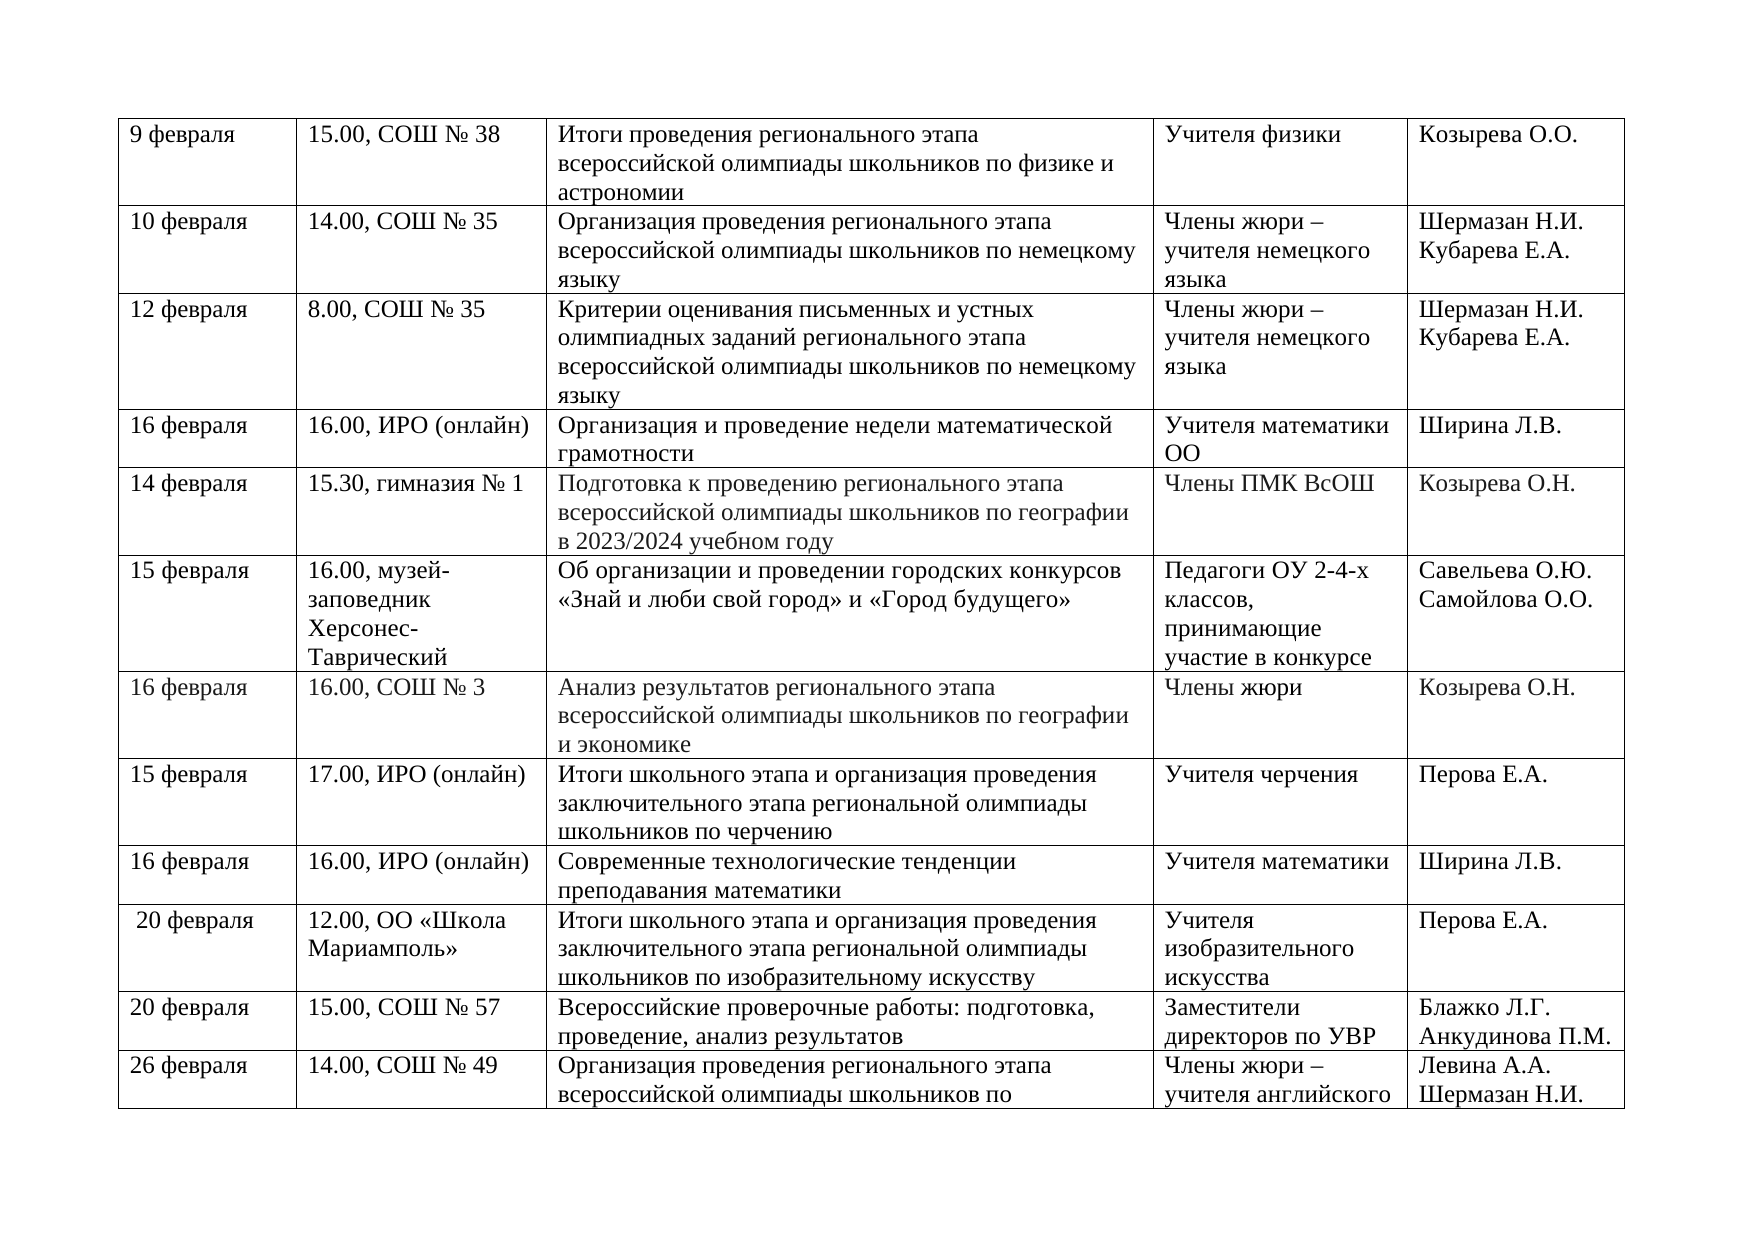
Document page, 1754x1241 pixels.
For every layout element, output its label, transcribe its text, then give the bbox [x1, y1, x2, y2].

table_cell Члены жюри – учителя немецкого языка [1154, 206, 1407, 293]
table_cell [1408, 1051, 1624, 1108]
table_cell 16 февраля [119, 672, 296, 758]
table_cell 15.00, СОШ № 38 [297, 119, 546, 205]
table_cell Шермазан Н.И. Кубарева Е.А. [1408, 206, 1624, 293]
table_cell 15 февраля [119, 556, 296, 671]
table_cell 15.30, гимназия № 1 [297, 468, 546, 554]
table_cell Всероссийские проверочные работы: подготовка, проведение, анализ результатов [547, 992, 1153, 1049]
table_cell 9 февраля [119, 119, 296, 205]
table_cell 16.00, СОШ № 3 [297, 672, 546, 758]
table_cell Ширина Л.В. [1408, 410, 1624, 467]
table_cell 16 февраля [119, 410, 296, 467]
table_cell 16.00, ИРО (онлайн) [297, 846, 546, 904]
table_cell 10 февраля [119, 206, 296, 293]
table_cell 8.00, СОШ № 35 [297, 294, 546, 409]
table_cell Итоги проведения регионального этапа всероссийской олимпиады школьников по физике и астрономии [547, 119, 1153, 205]
table_cell 16.00, ИРО (онлайн) [297, 410, 546, 467]
table_cell Члены жюри – учителя немецкого языка [1154, 294, 1407, 409]
table_cell Члены ПМК ВсОШ [1154, 468, 1407, 554]
table_cell Перова Е.А. [1408, 905, 1624, 991]
table_cell 12.00, ОО «Школа Мариамполь» [297, 905, 546, 991]
table_cell Козырева О.О. [1408, 119, 1624, 205]
table_cell Учителя математики ОО [1154, 410, 1407, 467]
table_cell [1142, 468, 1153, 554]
table_cell Члены жюри [1154, 672, 1407, 758]
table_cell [547, 1051, 1153, 1108]
table_cell Блажко Л.Г. Анкудинова П.М. [1408, 992, 1624, 1049]
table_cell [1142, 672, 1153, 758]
table_cell Организация проведения регионального этапа всероссийской олимпиады школьников по немецкому языку [547, 206, 1153, 293]
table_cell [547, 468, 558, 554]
table_cell Учителя физики [1154, 119, 1407, 205]
table_cell 16 февраля [119, 846, 296, 904]
table_cell Критерии оценивания письменных и устных олимпиадных заданий регионального этапа всероссийской олимпиады школьников по немецкому языку [547, 294, 1153, 409]
table_cell 20 февраля [119, 992, 296, 1049]
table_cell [1154, 1051, 1407, 1108]
table_cell Итоги школьного этапа и организация проведения заключительного этапа региональной олимпиады школьников по изобразительному искусству [547, 905, 1153, 991]
table_cell 14.00, СОШ № 35 [297, 206, 546, 293]
table_cell 16.00, музей-заповедник Херсонес-Таврический [297, 556, 546, 671]
table_cell 12 февраля [119, 294, 296, 409]
table_cell 17.00, ИРО (онлайн) [297, 759, 546, 845]
table_cell Козырева О.Н. [1408, 672, 1624, 758]
table_cell Об организации и проведении городских конкурсов «Знай и люби свой город» и «Город будущего» [547, 556, 1153, 671]
table_cell Заместители директоров по УВР [1154, 992, 1407, 1049]
table_cell 20 февраля [119, 905, 296, 991]
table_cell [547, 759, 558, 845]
table_cell 14.00, СОШ № 49 [297, 1051, 546, 1108]
table_cell 15.00, СОШ № 57 [297, 992, 546, 1049]
table_cell Козырева О.Н. [1408, 468, 1624, 554]
table_cell Шермазан Н.И. Кубарева Е.А. [1408, 294, 1624, 409]
table_cell Учителя изобразительного искусства [1154, 905, 1407, 991]
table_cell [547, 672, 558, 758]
table_cell Ширина Л.В. [1408, 846, 1624, 904]
table_cell 15 февраля [119, 759, 296, 845]
table_cell Учителя черчения [1154, 759, 1407, 845]
table_cell Организация и проведение недели математической грамотности [547, 410, 1153, 467]
table_cell Современные технологические тенденции преподавания математики [842, 846, 1153, 904]
table_cell Перова Е.А. [1408, 759, 1624, 845]
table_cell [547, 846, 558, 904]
table_cell Педагоги ОУ 2-4-х классов, принимающие участие в конкурсе [1154, 556, 1407, 671]
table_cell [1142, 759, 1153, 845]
table_cell Учителя математики [1154, 846, 1407, 904]
table_cell 26 февраля [119, 1051, 296, 1108]
table_cell 14 февраля [119, 468, 296, 554]
table_cell Савельева О.Ю. Самойлова О.О. [1408, 556, 1624, 671]
